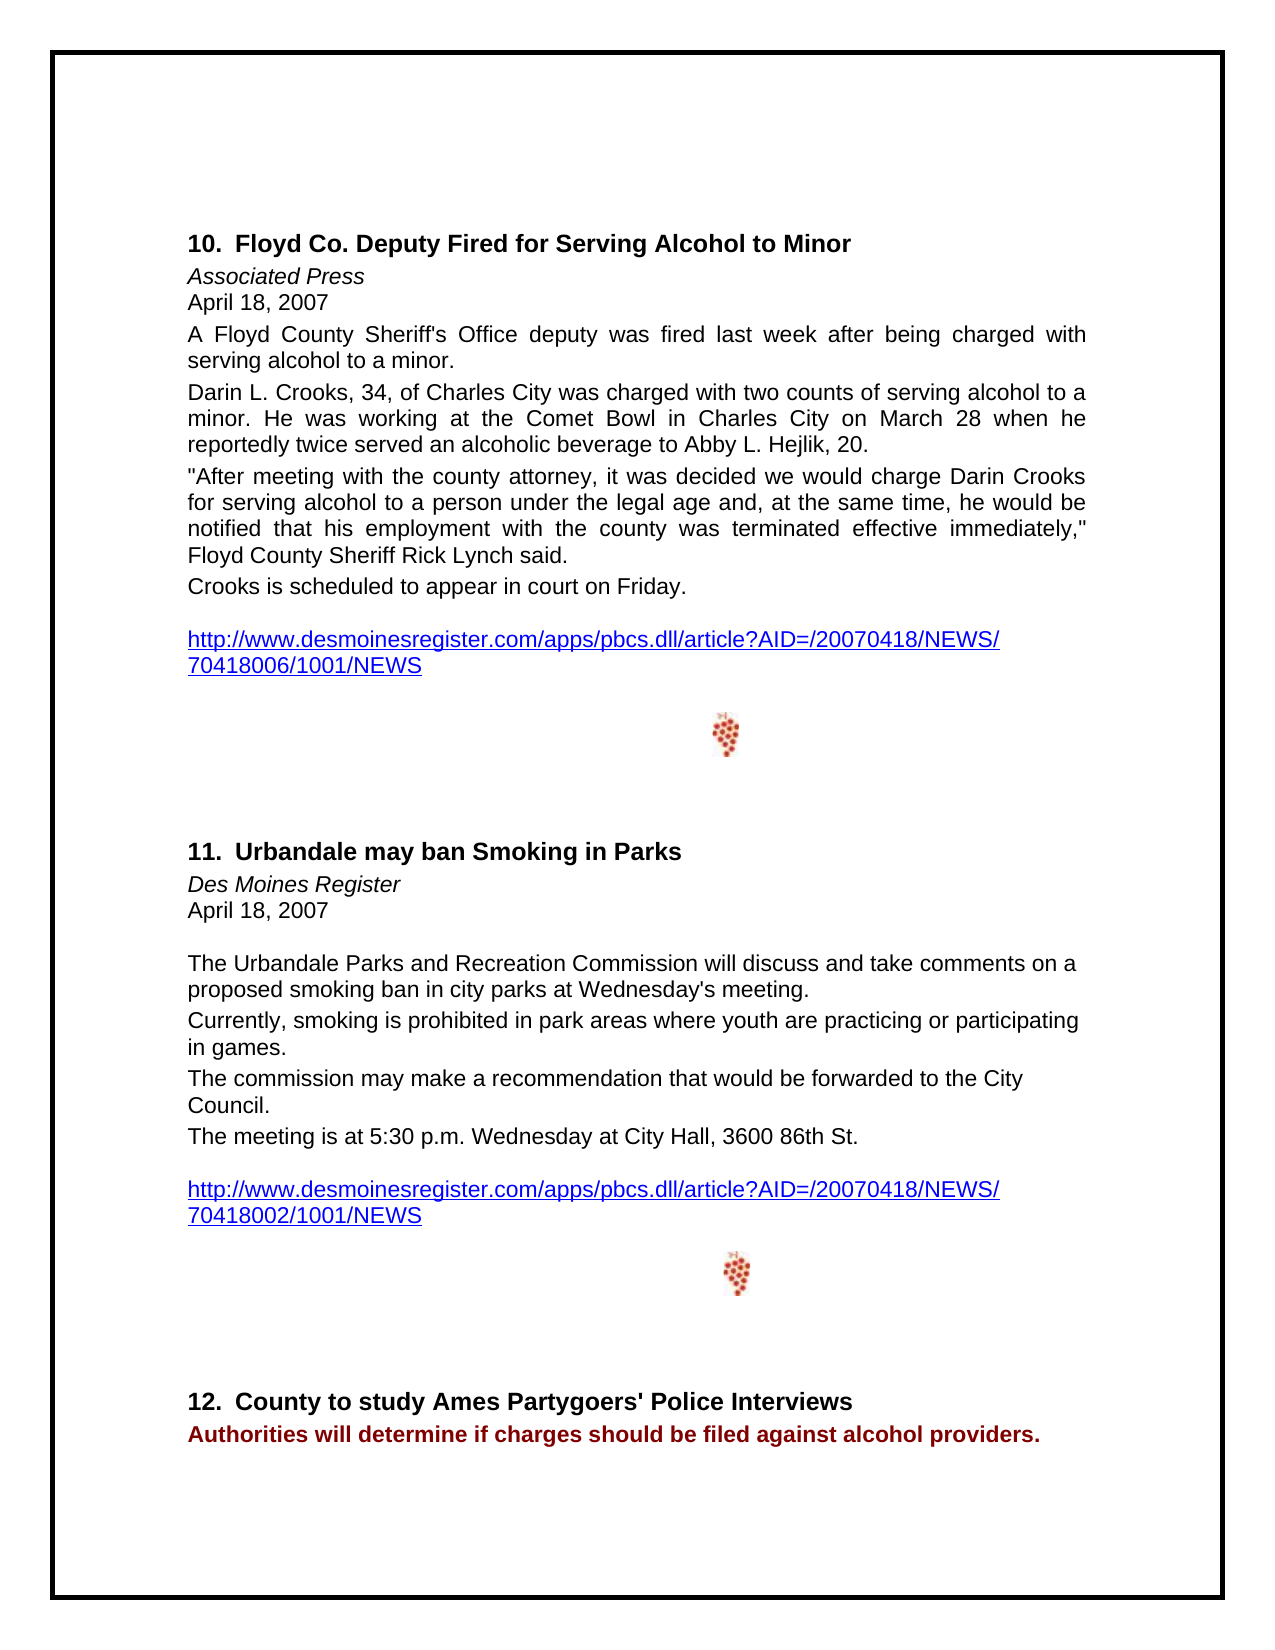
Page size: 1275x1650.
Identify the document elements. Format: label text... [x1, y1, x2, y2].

text Authorities will determine if charges should be filed against alcohol providers. [187, 1421, 1087, 1447]
text A Floyd County Sheriff's Office deputy was fired last week after being charged with serving alcohol to a minor. [187, 321, 1087, 373]
text "After meeting with the county attorney, it was decided we would charge Darin Crooks for serving alcohol to a person under the legal age and, at the same time, he would be notified that his employment with the county was terminated effective immediately," Floyd County Sheriff Rick Lynch said. [187, 463, 1087, 568]
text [187, 150, 1087, 258]
text The meeting is at 5:30 p.m. Wednesday at City Hall, http://www.desmoinesregister.com/apps/pbcs.dll/article?AID=/20070418/NEWS/70418002/1001/NEWS 12. County to study Ames Partygoers' Police Interviews [187, 1123, 1087, 1415]
text Des Moines Register April 18, 2007 The Urbandale Parks and Recreation Commission will discuss and take comments on a proposed smoking ban in city parks at Wednesday's meeting. [187, 871, 1087, 1002]
text Associated Press April 18, 2007 [187, 263, 1087, 316]
picture [712, 712, 739, 757]
text Currently, smoking is prohibited in park areas where youth are practicing or participating in games. [187, 1007, 1087, 1060]
text The commission may make a recommendation that would be forwarded to the City Council. [187, 1065, 1087, 1118]
picture [723, 1251, 750, 1296]
text Crooks is scheduled to appear in court on Friday. http://www.desmoinesregister.com/apps/pbcs.dll/article?AID=/20070418/NEWS/70418006/1001/NEWS 11. Urbandale may ban Smoking in Parks [187, 573, 1087, 866]
text Darin L. Crooks, 34, of was charged with two counts of serving alcohol to a minor. He was working at the Comet Bowl in on March 28 when he reportedly twice served an alcoholic beverage to Abby L. Hejlik, 20. [187, 378, 1087, 458]
